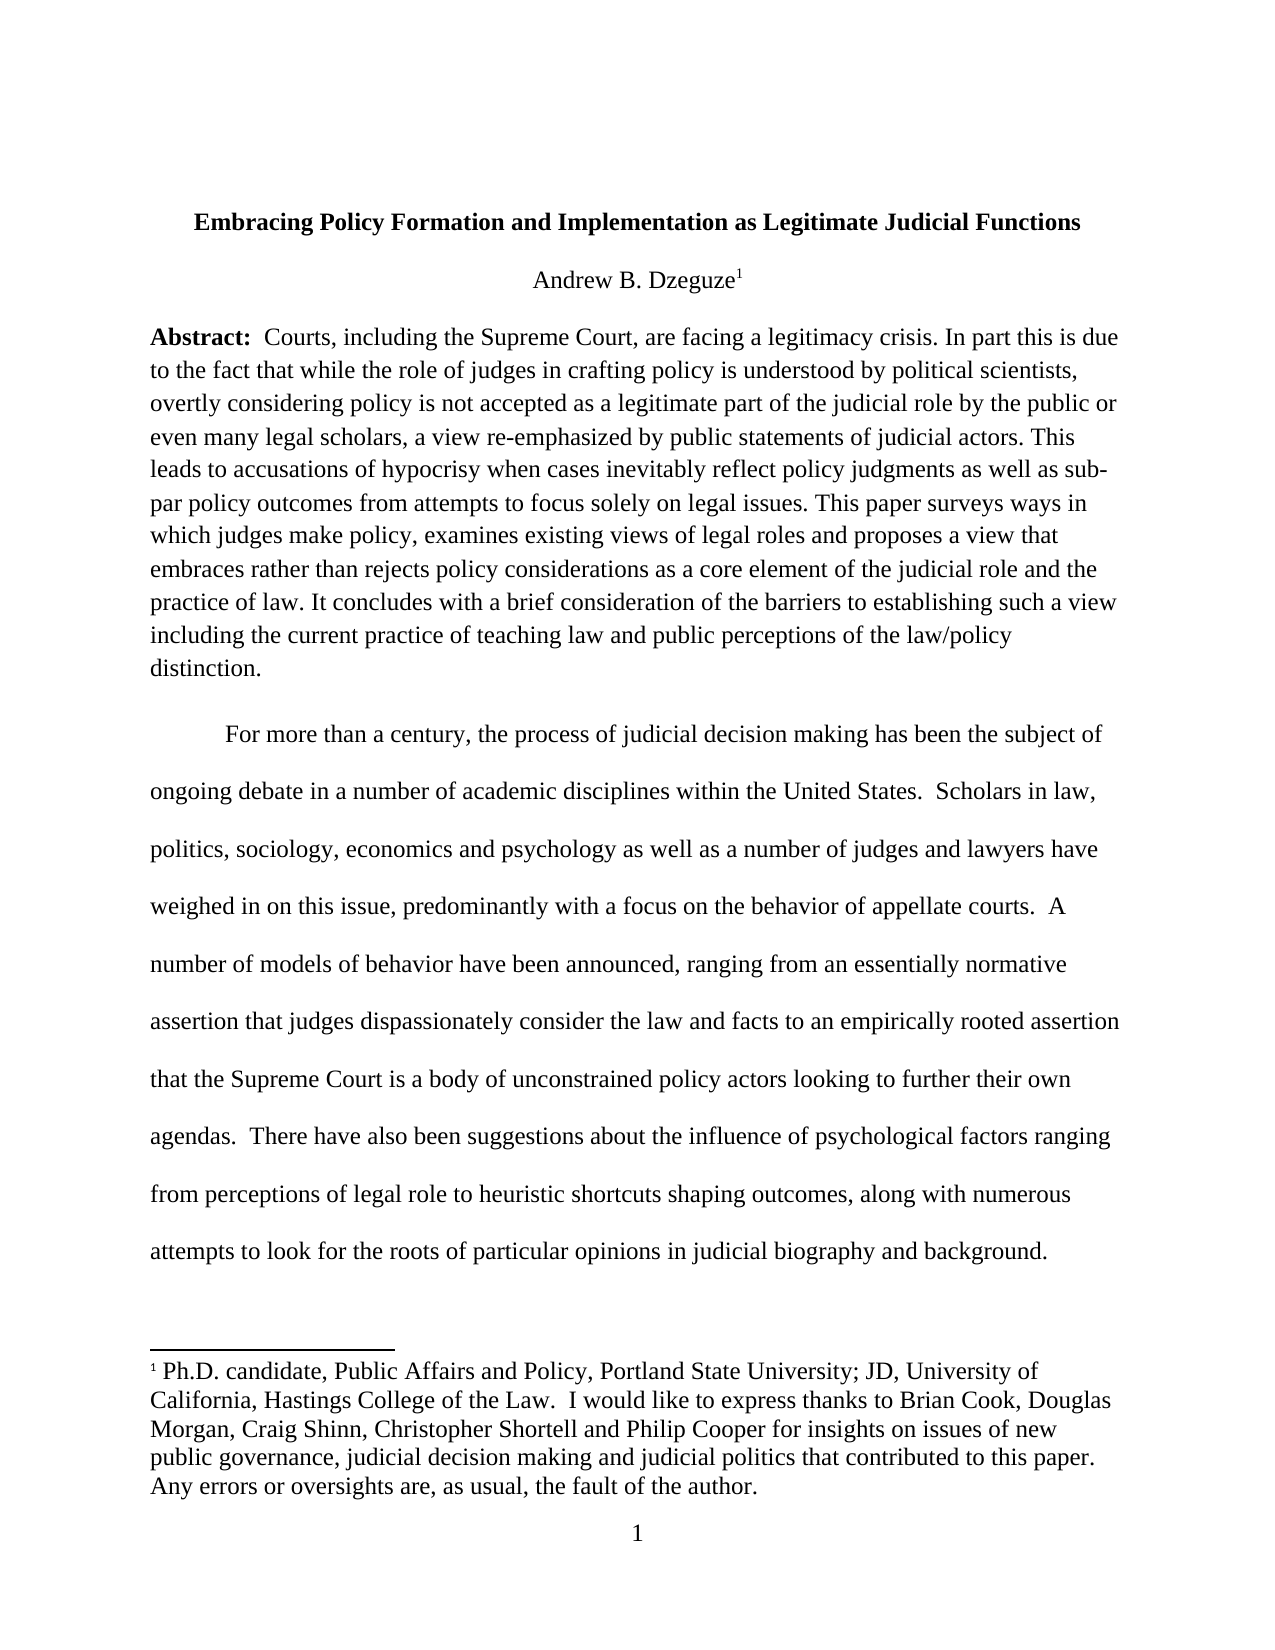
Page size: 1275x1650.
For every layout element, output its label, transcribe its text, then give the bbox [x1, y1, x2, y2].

text Embracing Policy Formation and Implementation as Legitimate Judicial Functions [150, 207, 1125, 236]
text For more than a century, the process of judicial decision making has been the subject of ongoing debate in a number of academic disciplines within the United States. Scholars in law, politics, sociology, economics and psychology as well as a number of judges and lawyers have weighed in on this issue, predominantly with a focus on the behavior of appellate courts. A number of models of behavior have been announced, ranging from an essentially normative assertion that judges dispassionately consider the law and facts to an empirically rooted assertion that the Supreme Court is a body of unconstrained policy actors looking to further their own agendas. There have also been suggestions about the influence of psychological factors ranging from perceptions of legal role to heuristic shortcuts shaping outcomes, along with numerous attempts to look for the roots of particular opinions in judicial biography and background. [150, 719, 1125, 1265]
text Abstract: Courts, including the Supreme Court, are facing a legitimacy crisis. In part this is due to the fact that while the role of judges in crafting policy is understood by political scientists, overtly considering policy is not accepted as a legitimate part of the judicial role by the public or even many legal scholars, a view re-emphasized by public statements of judicial actors. This leads to accusations of hypocrisy when cases inevitably reflect policy judgments as well as sub-par policy outcomes from attempts to focus solely on legal issues. This paper surveys ways in which judges make policy, examines existing views of legal roles and proposes a view that embraces rather than rejects policy considerations as a core element of the judicial role and the practice of law. It concludes with a brief consideration of the barriers to establishing such a view including the current practice of teaching law and public perceptions of the law/policy distinction. [150, 322, 1125, 681]
text Andrew B. Dzeguze [150, 265, 1125, 294]
